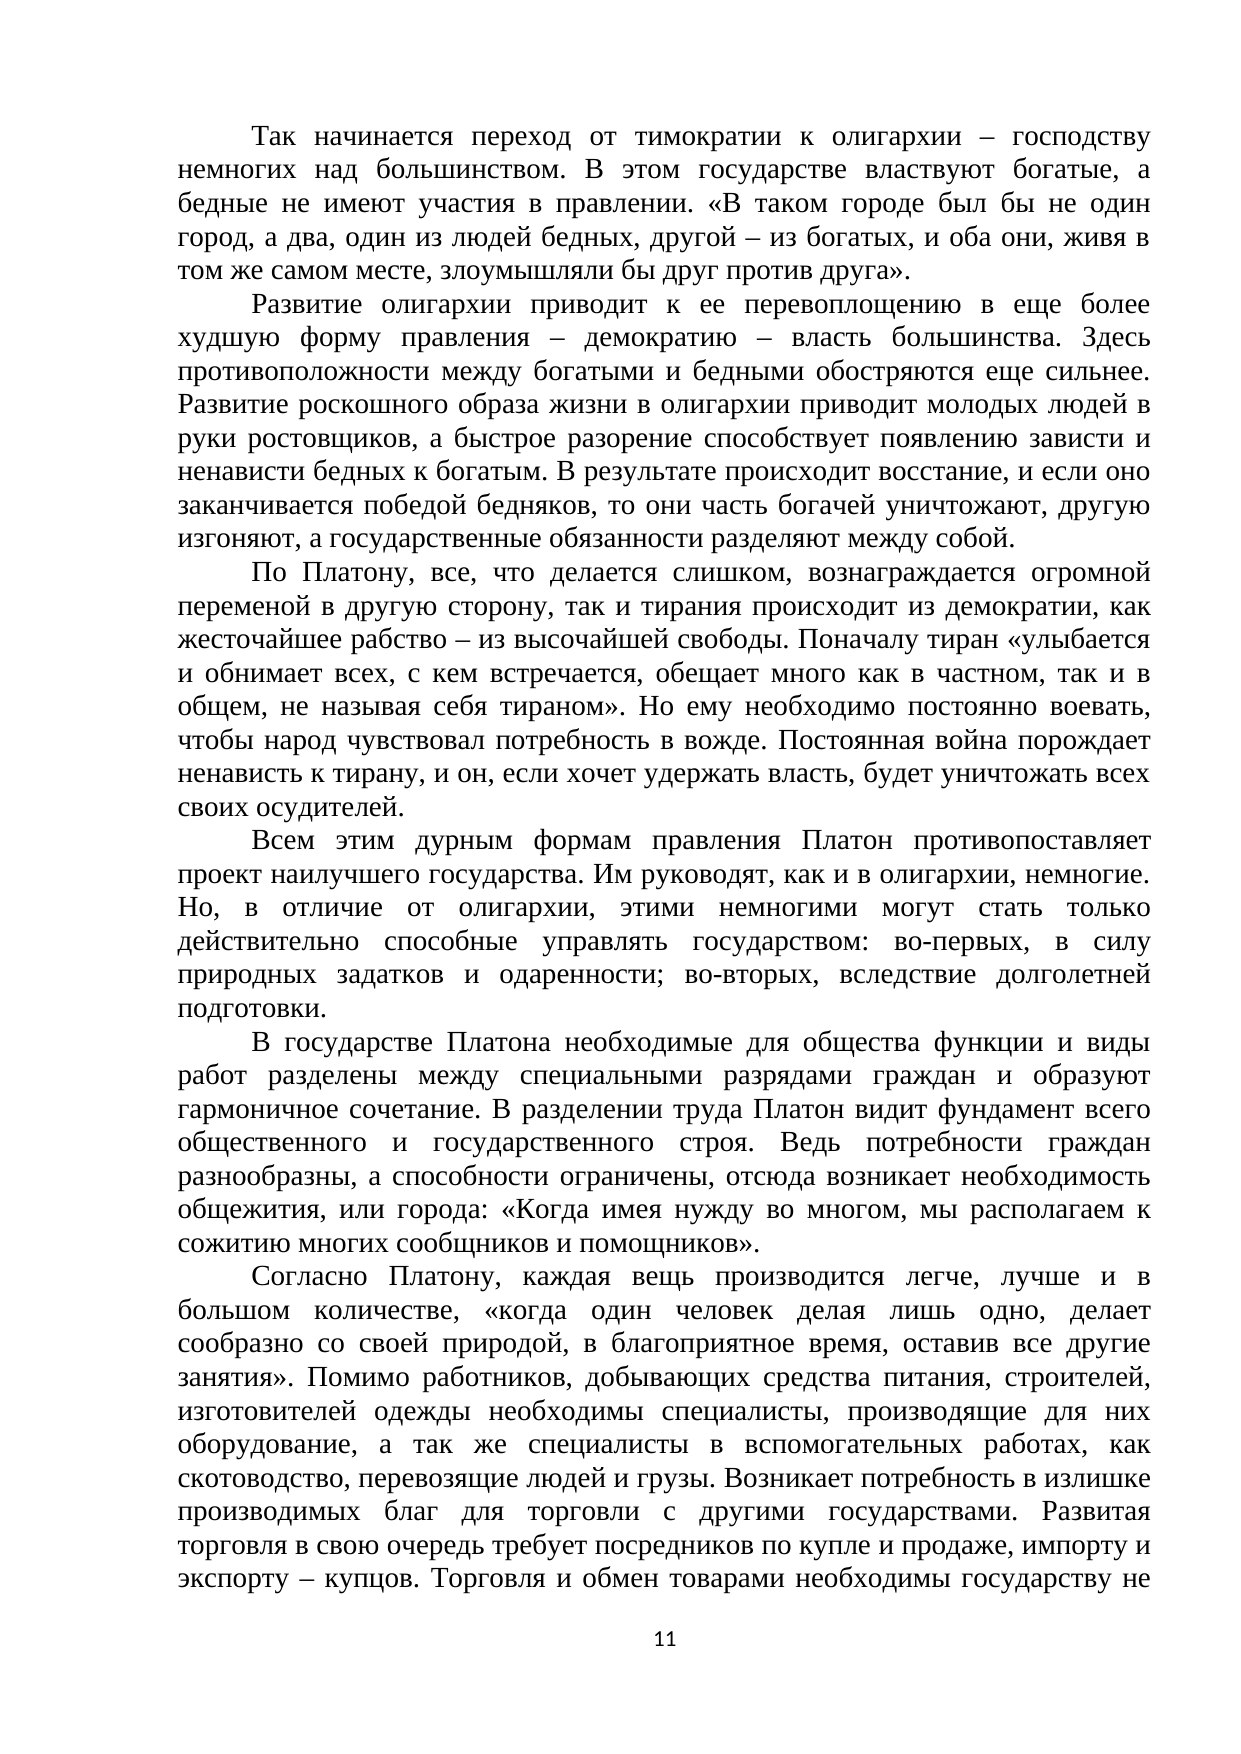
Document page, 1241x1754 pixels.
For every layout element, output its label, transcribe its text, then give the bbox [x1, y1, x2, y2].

text Так начинается переход от тимократии к олигархии – господству немногих над большинством. В этом государстве властвуют богатые, а бедные не имеют участия в правлении. «В таком городе был бы не один город, а два, один из людей бедных, другой – из богатых, и оба они, живя в том же самом месте, злоумышляли бы друг против друга». [177, 118, 1152, 286]
text В государстве Платона необходимые для общества функции и виды работ разделены между специальными разрядами граждан и образуют гармоничное сочетание. В разделении труда Платон видит фундамент всего общественного и государственного строя. Ведь потребности граждан разнообразны, а способности ограничены, отсюда возникает необходимость общежития, или города: «Когда имея нужду во многом, мы располагаем к сожитию многих сообщников и помощников». [177, 1024, 1152, 1258]
text По Платону, все, что делается слишком, вознаграждается огромной переменой в другую сторону, так и тирания происходит из демократии, как жесточайшее рабство – из высочайшей свободы. Поначалу тиран «улыбается и обнимает всех, с кем встречается, обещает много как в частном, так и в общем, не называя себя тираном». Но ему необходимо постоянно воевать, чтобы народ чувствовал потребность в вожде. Постоянная война порождает ненависть к тирану, и он, если хочет удержать власть, будет уничтожать всех своих осудителей. [177, 554, 1152, 822]
text Всем этим дурным формам правления Платон противопоставляет проект наилучшего государства. Им руководят, как и в олигархии, немногие. Но, в отличие от олигархии, этими немногими могут стать только действительно способные управлять государством: во-первых, в силу природных задатков и одаренности; во-вторых, вследствие долголетней подготовки. [177, 822, 1152, 1024]
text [177, 1258, 1152, 1594]
text Развитие олигархии приводит к ее перевоплощению в еще более худшую форму правления – демократию – власть большинства. Здесь противоположности между богатыми и бедными обостряются еще сильнее. Развитие роскошного образа жизни в олигархии приводит молодых людей в руки ростовщиков, а быстрое разорение способствует появлению зависти и ненависти бедных к богатым. В результате происходит восстание, и если оно заканчивается победой бедняков, то они часть богачей уничтожают, другую изгоняют, а государственные обязанности разделяют между собой. [177, 286, 1152, 554]
